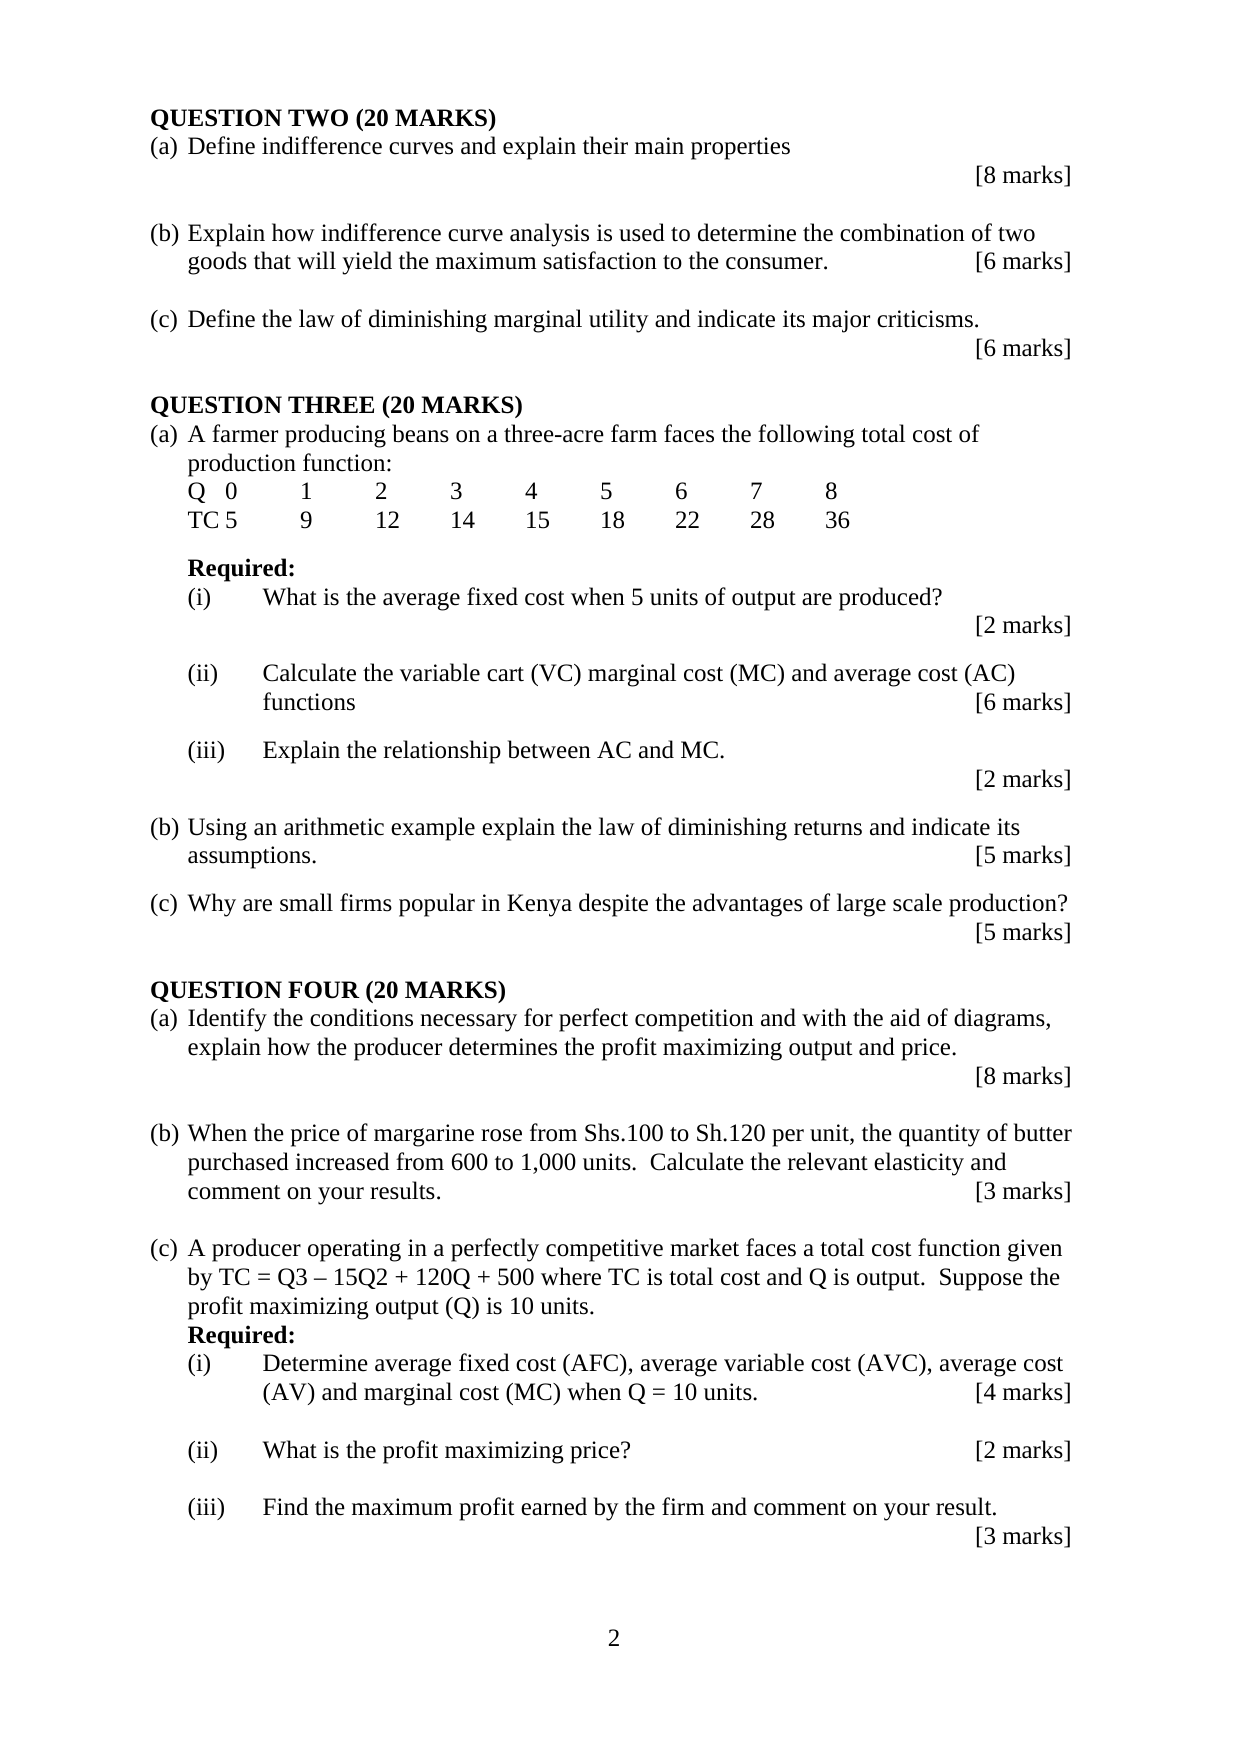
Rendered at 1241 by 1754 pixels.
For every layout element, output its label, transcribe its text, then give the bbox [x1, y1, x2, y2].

list Why are small firms popular in Kenya despite the advantages of large scale production? [5 marks] [150, 888, 1078, 946]
list What is the average fixed cost when 5 units of output are produced? [2 marks] [187, 582, 1078, 639]
list Define the law of diminishing marginal utility and indicate its major criticisms. [6 marks] [150, 304, 1078, 361]
list QUESTION FOUR (20 MARKS) [150, 975, 1078, 1003]
list A producer operating in a perfectly competitive market faces a total cost function given by TC = Q3 – 15Q2 + 120Q + 500 where TC is total cost and Q is output. Suppose the profit maximizing output (Q) is 10 units. [150, 1233, 1078, 1320]
list Required: [187, 1320, 1078, 1348]
list Identify the conditions necessary for perfect competition and with the aid of diagrams, explain how the producer determines the profit maximizing output and price. [8 marks] [150, 1003, 1078, 1090]
list Q 0 1 2 3 4 5 6 7 8 [187, 476, 1078, 505]
list TC 5 9 12 14 15 18 22 28 36 [187, 505, 1078, 534]
list Find the maximum profit earned by the firm and comment on your result. [3 marks] [187, 1492, 1078, 1550]
list Explain how indifference curve analysis is used to determine the combination of two goods that will yield the maximum satisfaction to the consumer. [6 marks] [150, 218, 1078, 275]
list When the price of margarine rose from Shs.100 to Sh.120 per unit, the quantity of butter purchased increased from 600 to 1,000 units. Calculate the relevant elasticity and comment on your results. [3 marks] [150, 1118, 1078, 1205]
list QUESTION TWO (20 MARKS) [150, 103, 1078, 131]
list QUESTION THREE (20 MARKS) [150, 390, 1078, 419]
list Explain the relationship between AC and MC. [2 marks] [187, 735, 1078, 793]
list Determine average fixed cost (AFC), average variable cost (AVC), average cost (AV) and marginal cost (MC) when Q = 10 units. [4 marks] [187, 1348, 1078, 1406]
list Required: [187, 553, 1078, 582]
list What is the profit maximizing price? [2 marks] [187, 1435, 1078, 1463]
list A farmer producing beans on a three-acre farm faces the following total cost of production function: [150, 419, 1078, 476]
list Define indifference curves and explain their main properties [8 marks] [150, 131, 1078, 189]
list Calculate the variable cart (VC) marginal cost (MC) and average cost (AC) functions [6 marks] [187, 658, 1078, 716]
list Using an arithmetic example explain the law of diminishing returns and indicate its assumptions. [5 marks] [150, 812, 1078, 869]
